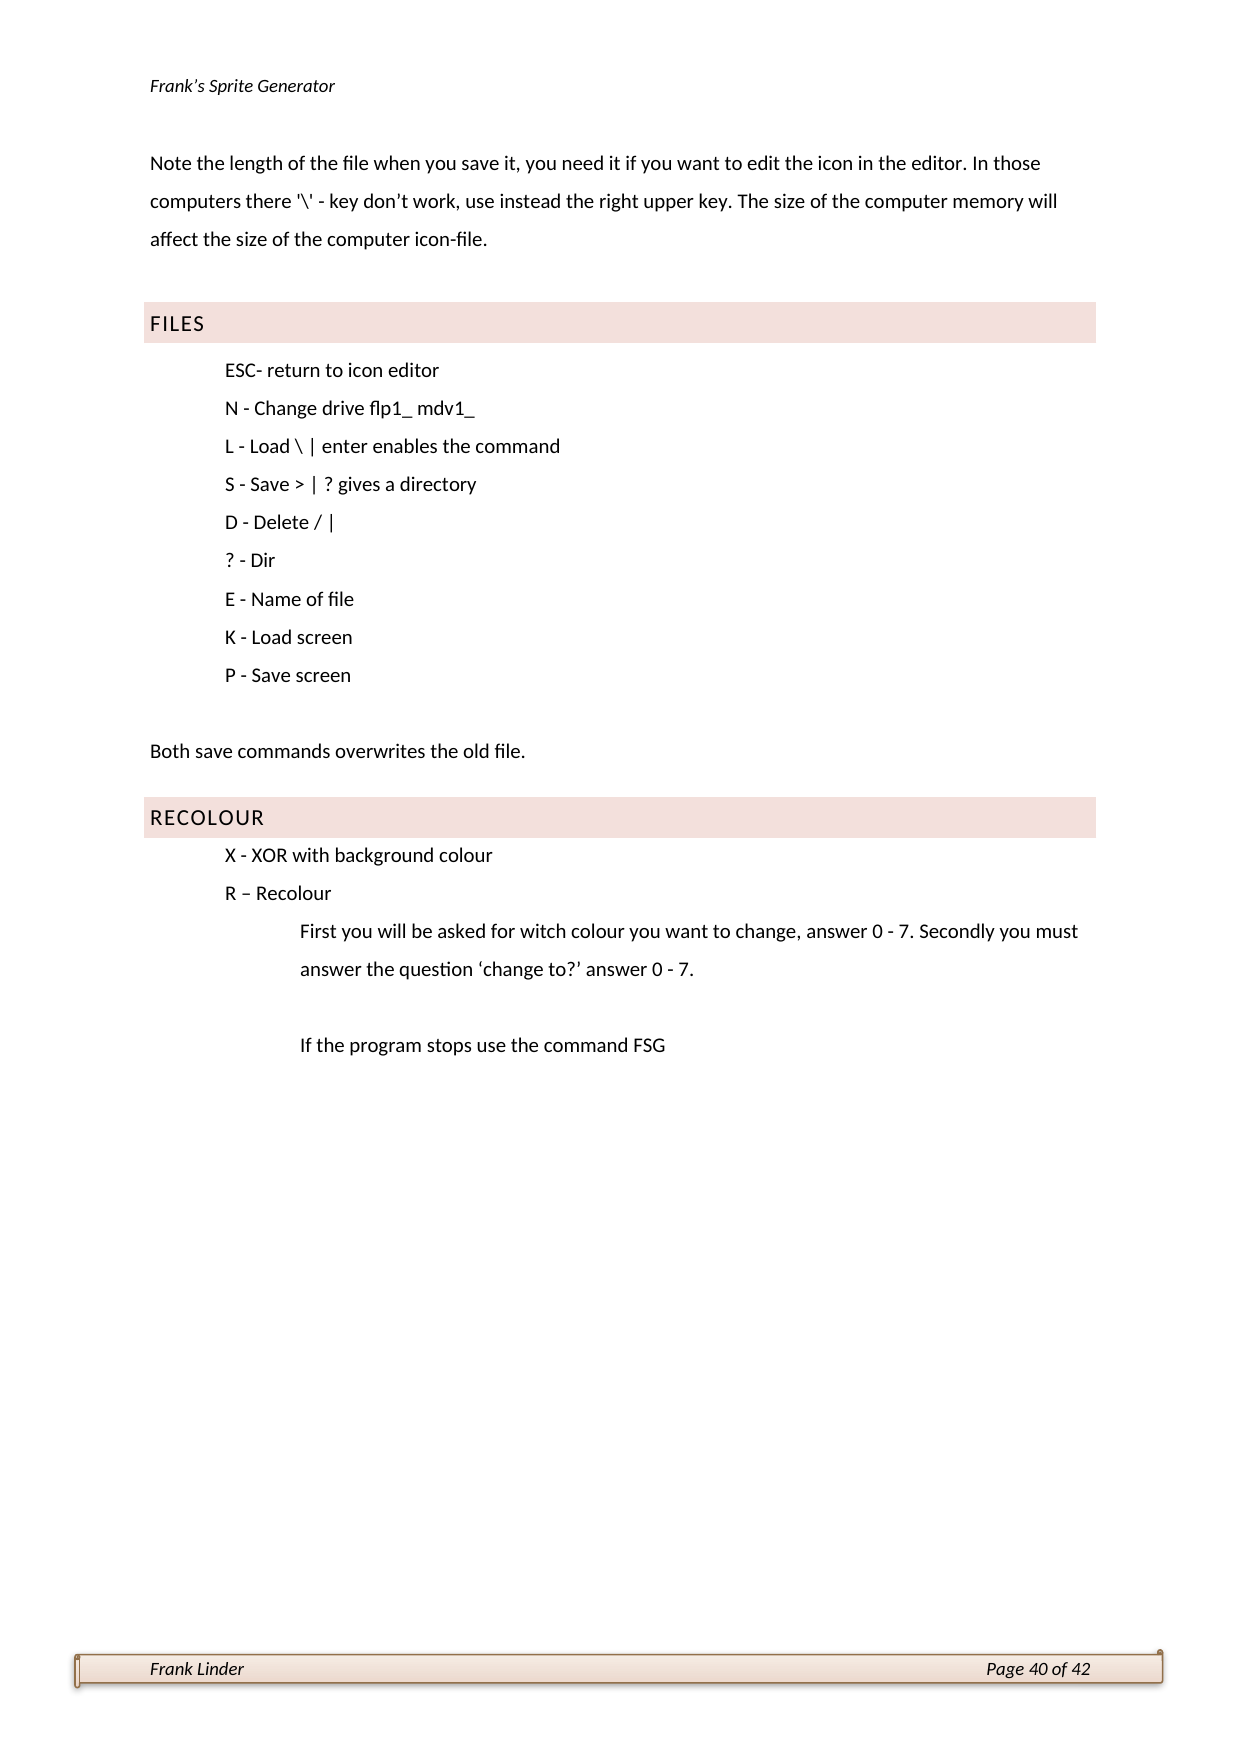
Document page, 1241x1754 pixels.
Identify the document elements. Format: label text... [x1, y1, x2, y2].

text If the program stops use the command FSG [300, 1032, 1090, 1058]
text L - Load \ | enter enables the command [225, 433, 1090, 459]
subtitle Files [150, 309, 1090, 337]
subtitle Recolour [150, 804, 1090, 831]
text First you will be asked for witch colour you want to change, answer 0 - 7. Secondly you must answer the question ‘change to?’ answer 0 - 7. [300, 918, 1090, 982]
text Both save commands overwrites the old file. [150, 738, 1090, 764]
text E - Name of file [225, 586, 1090, 611]
text D - Delete / | [225, 509, 1090, 535]
text ESC- return to icon editor [225, 357, 1090, 382]
text Note the length of the file when you save it, you need it if you want to edit the icon in the editor. In those computers there '\' - key don’t work, use instead the right upper key. The size of the computer memory will affect the size of the computer icon-file. [150, 150, 1090, 252]
text K - Load screen [225, 624, 1090, 649]
text S - Save > | ? gives a directory [225, 471, 1090, 497]
text P - Save screen [225, 662, 1090, 687]
text X - XOR with background colour [225, 842, 1090, 867]
text R – Recolour [225, 880, 1090, 905]
text N - Change drive flp1_ mdv1_ [225, 395, 1090, 421]
text ? - Dir [225, 548, 1090, 573]
